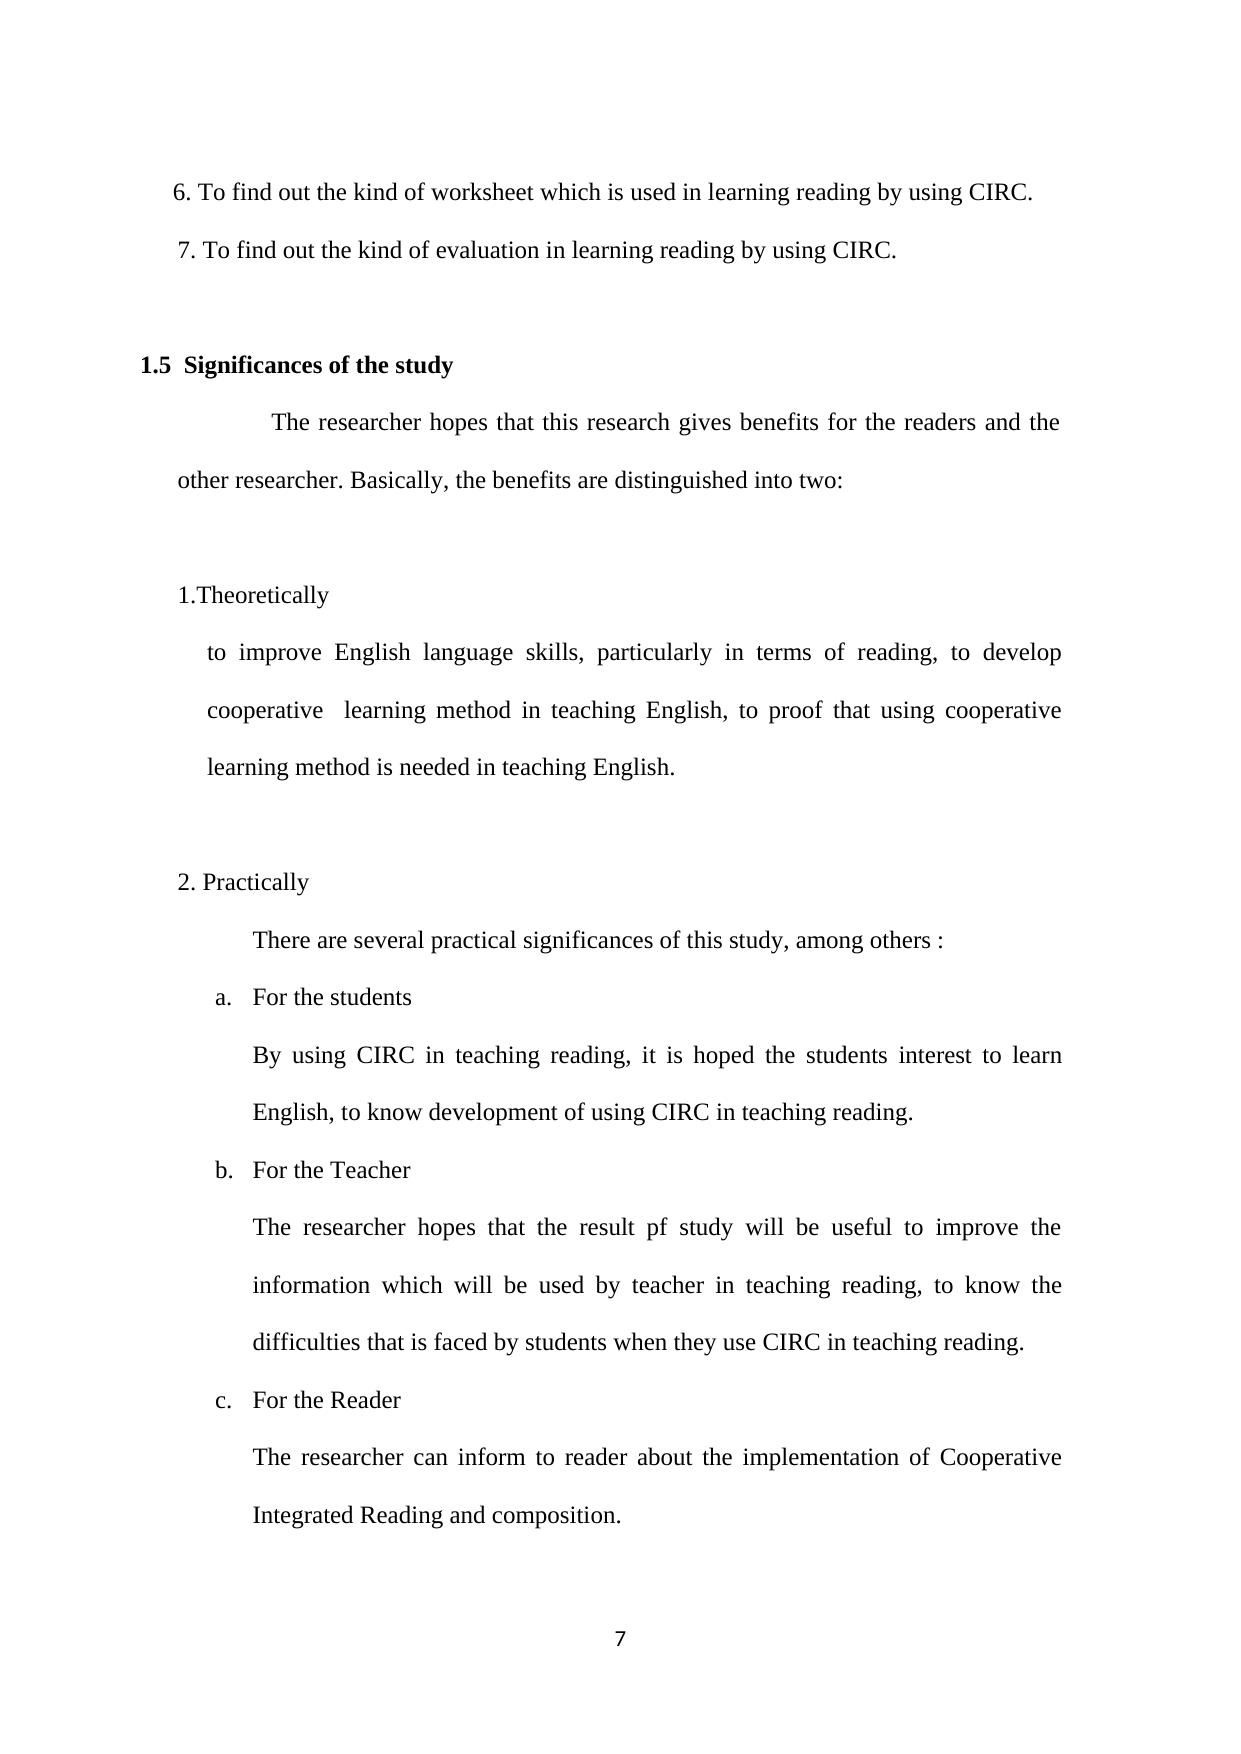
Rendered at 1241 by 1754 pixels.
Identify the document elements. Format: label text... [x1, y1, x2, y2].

list 1.Theoretically [177, 580, 1063, 608]
text 2. Practically [177, 867, 1063, 896]
list 6. To find out the kind of worksheet which is used in learning reading by using CIRC. [148, 177, 1063, 206]
list For the students [215, 982, 1063, 1011]
text The researcher can inform to reader about the implementation of Cooperative Integrated Reading and composition. [252, 1442, 1063, 1528]
text By using CIRC in teaching reading, it is hoped the students interest to learn English, to know development of using CIRC in teaching reading. [252, 1040, 1063, 1126]
text There are several practical significances of this study, among others : [177, 925, 1063, 953]
list The researcher hopes that this research gives benefits for the readers and the other researcher. Basically, the benefits are distinguished into two: [177, 407, 1063, 493]
list 7. To find out the kind of evaluation in learning reading by using CIRC. [177, 235, 1063, 263]
list Significances of the study [140, 350, 1063, 378]
list For the Reader [215, 1385, 1063, 1413]
list to improve English language skills, particularly in terms of reading, to develop cooperative learning method in teaching English, to proof that using cooperative learning method is needed in teaching English. [207, 637, 1063, 781]
list For the Teacher [215, 1155, 1063, 1183]
text The researcher hopes that the result pf study will be useful to improve the information which will be used by teacher in teaching reading, to know the difficulties that is faced by students when they use CIRC in teaching reading. [252, 1212, 1063, 1356]
